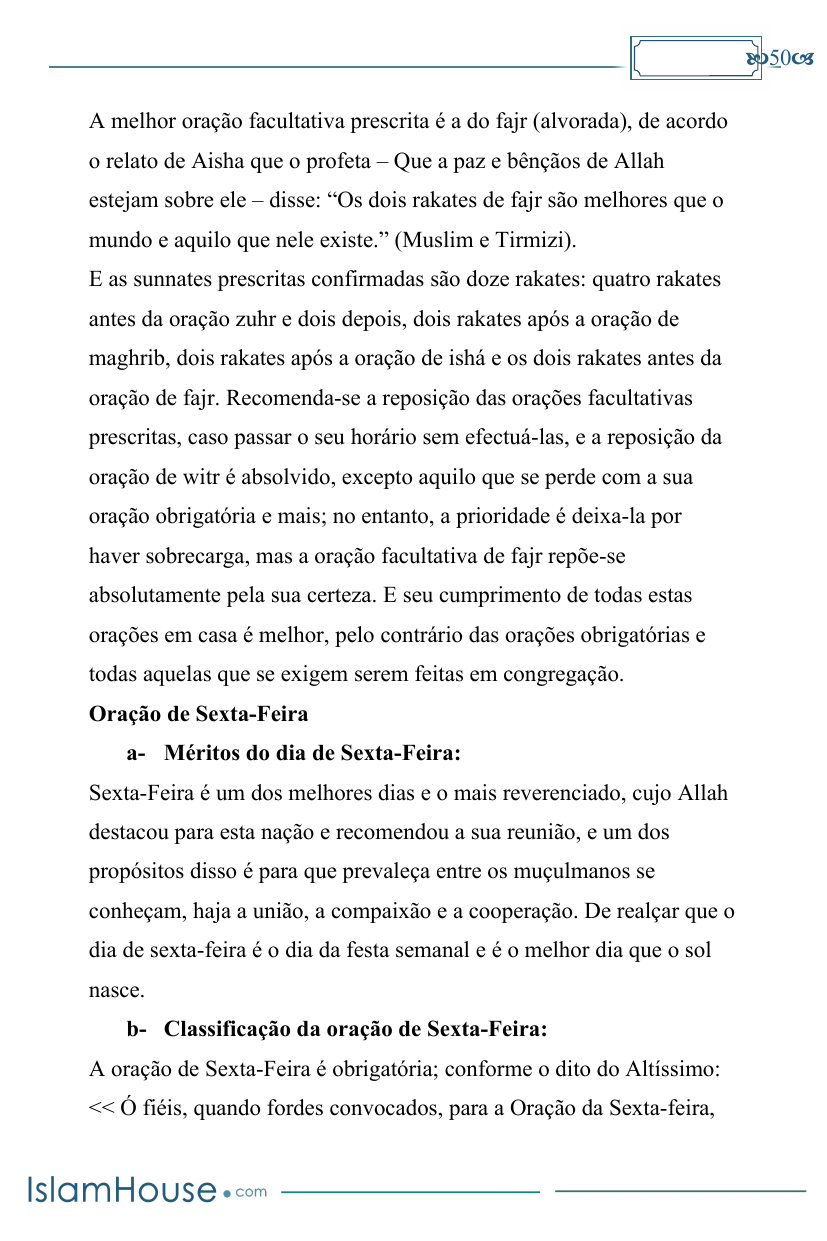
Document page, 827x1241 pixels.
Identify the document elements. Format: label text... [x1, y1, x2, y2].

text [89, 1055, 738, 1121]
picture [548, 1170, 807, 1208]
text E as sunnates prescritas confirmadas são doze rakates: quatro rakates antes da oração zuhr e dois depois, dois rakates após a oração de maghrib, dois rakates após a oração de ishá e os dois rakates antes da oração de fajr. Recomenda-se a reposição das orações facultativas prescritas, caso passar o seu horário sem efectuá-las, e a reposição da oração de witr é absolvido, excepto aquilo que se perde com a sua oração obrigatória e mais; no entanto, a prioridade é deixa-la por haver sobrecarga, mas a oração facultativa de fajr repõe-se absolutamente pela sua certeza. E seu cumprimento de todas estas orações em casa é melhor, pelo contrário das orações obrigatórias e todas aquelas que se exigem serem feitas em congregação. [89, 265, 738, 686]
text A melhor oração facultativa prescrita é a do fajr (alvorada), de acordo o relato de Aisha que o profeta – Que a paz e bênçãos de Allah estejam sobre ele – disse: “Os dois rakates de fajr são melhores que o mundo e aquilo que nele existe.” (Muslim e Tirmizi). [89, 107, 738, 252]
text Sexta-Feira é um dos melhores dias e o mais reverenciado, cujo Allah destacou para esta nação e recomendou a sua reunião, e um dos propósitos disso é para que prevaleça entre os muçulmanos se conheçam, haja a união, a compaixão e a cooperação. De realçar que o dia de sexta-feira é o dia da festa semanal e é o melhor dia que o sol nasce. [89, 778, 738, 1002]
picture [20, 1171, 541, 1209]
list Classificação da oração de Sexta-Feira: [126, 1015, 738, 1042]
list Méritos do dia de Sexta-Feira: [126, 739, 738, 765]
text Oração de Sexta-Feira [89, 699, 738, 726]
